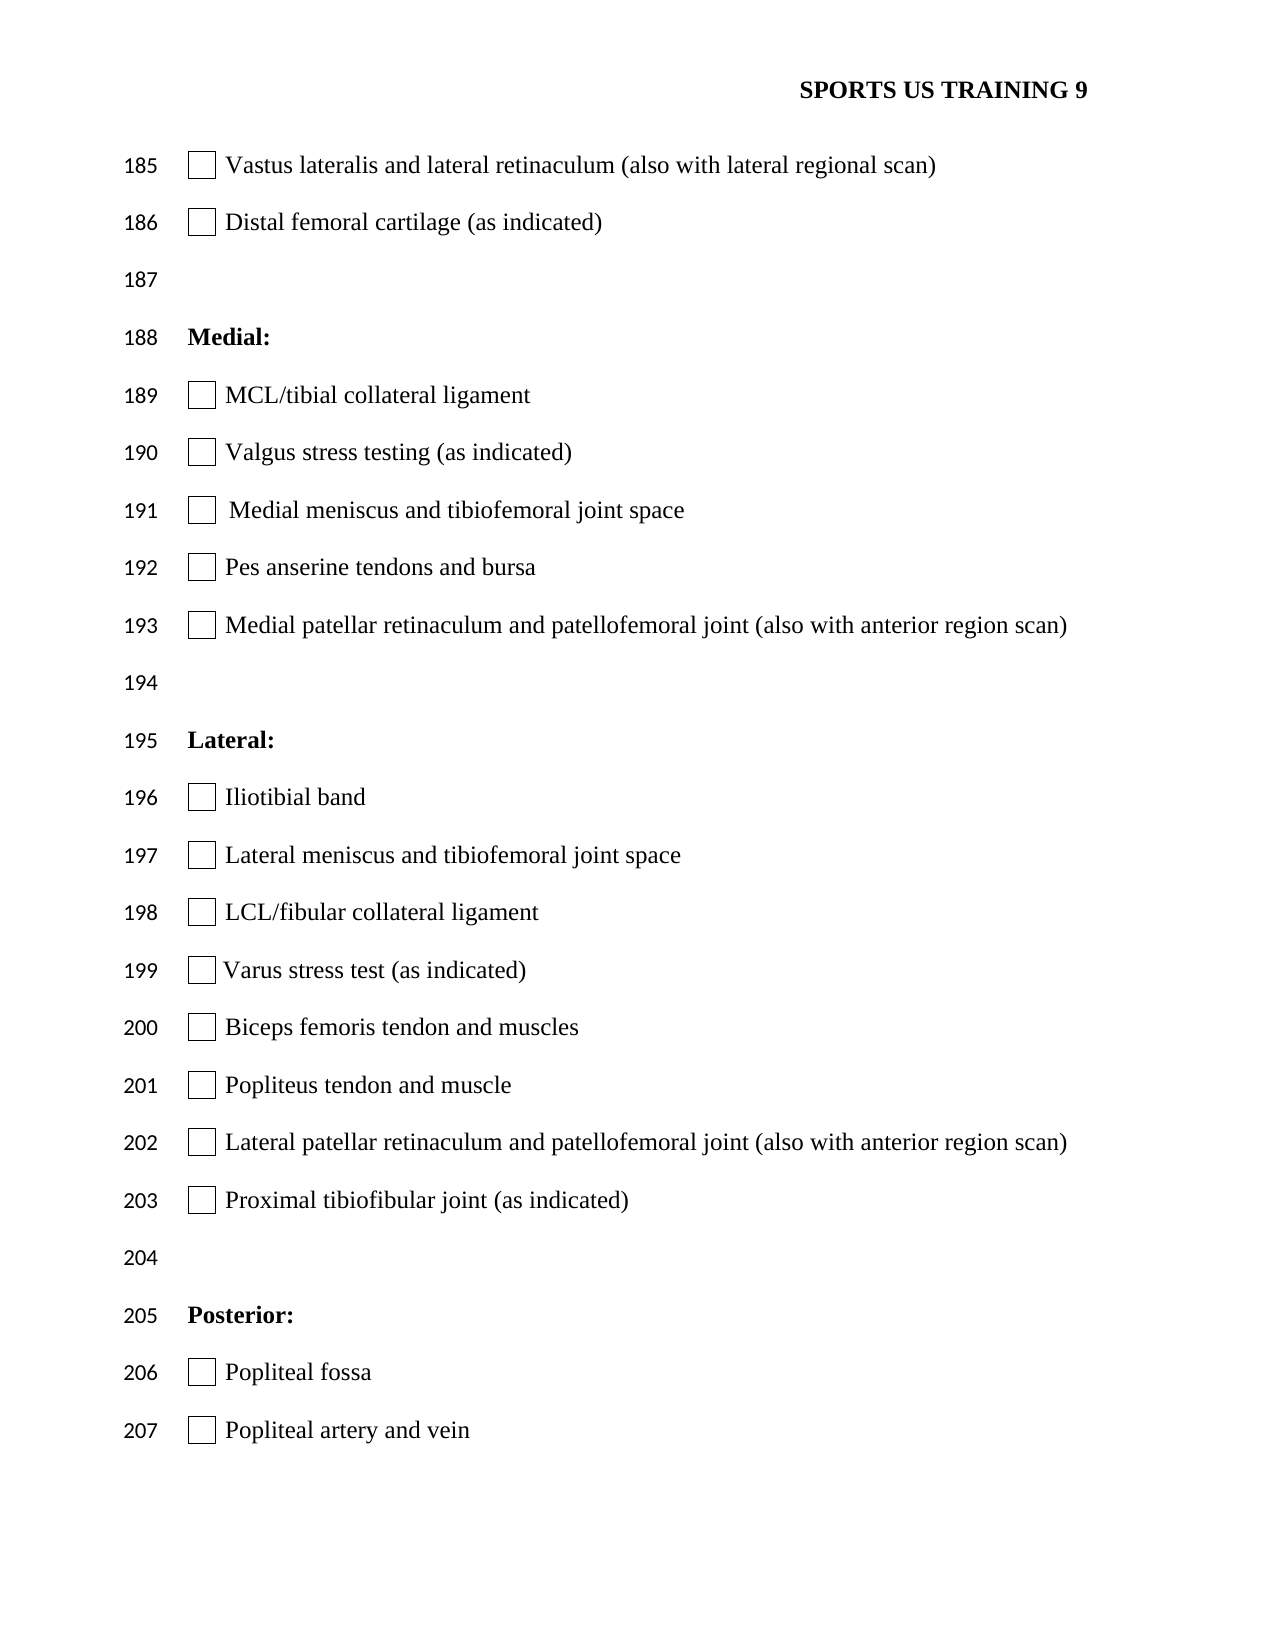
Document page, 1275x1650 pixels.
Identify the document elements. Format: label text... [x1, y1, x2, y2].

text Posterior: [187, 1300, 1087, 1329]
text Popliteus tendon and muscle [187, 1070, 1087, 1099]
text Biceps femoris tendon and muscles [187, 1012, 1087, 1041]
text Iliotibial band [187, 782, 1087, 811]
text Popliteal fossa [187, 1357, 1087, 1386]
text Medial meniscus and tibiofemoral joint space [187, 495, 1087, 524]
text Medial: [187, 322, 1087, 351]
text Lateral meniscus and tibiofemoral joint space [187, 840, 1087, 869]
text MCL/tibial collateral ligament [187, 380, 1087, 409]
text Distal femoral cartilage (as indicated) [187, 207, 1125, 236]
text Pes anserine tendons and bursa [187, 552, 1087, 581]
text Lateral: [187, 725, 1087, 754]
text Varus stress test (as indicated) [187, 955, 1087, 984]
text Lateral patellar retinaculum and patellofemoral joint (also with anterior region scan) [187, 1127, 1087, 1156]
text Vastus lateralis and lateral retinaculum (also with lateral regional scan) [187, 150, 1087, 179]
text Proximal tibiofibular joint (as indicated) [187, 1185, 1087, 1214]
text LCL/fibular collateral ligament [187, 897, 1087, 926]
text Valgus stress testing (as indicated) [187, 437, 1087, 466]
text Medial patellar retinaculum and patellofemoral joint (also with anterior region scan) [187, 610, 1087, 639]
text Popliteal artery and vein [187, 1415, 1087, 1444]
